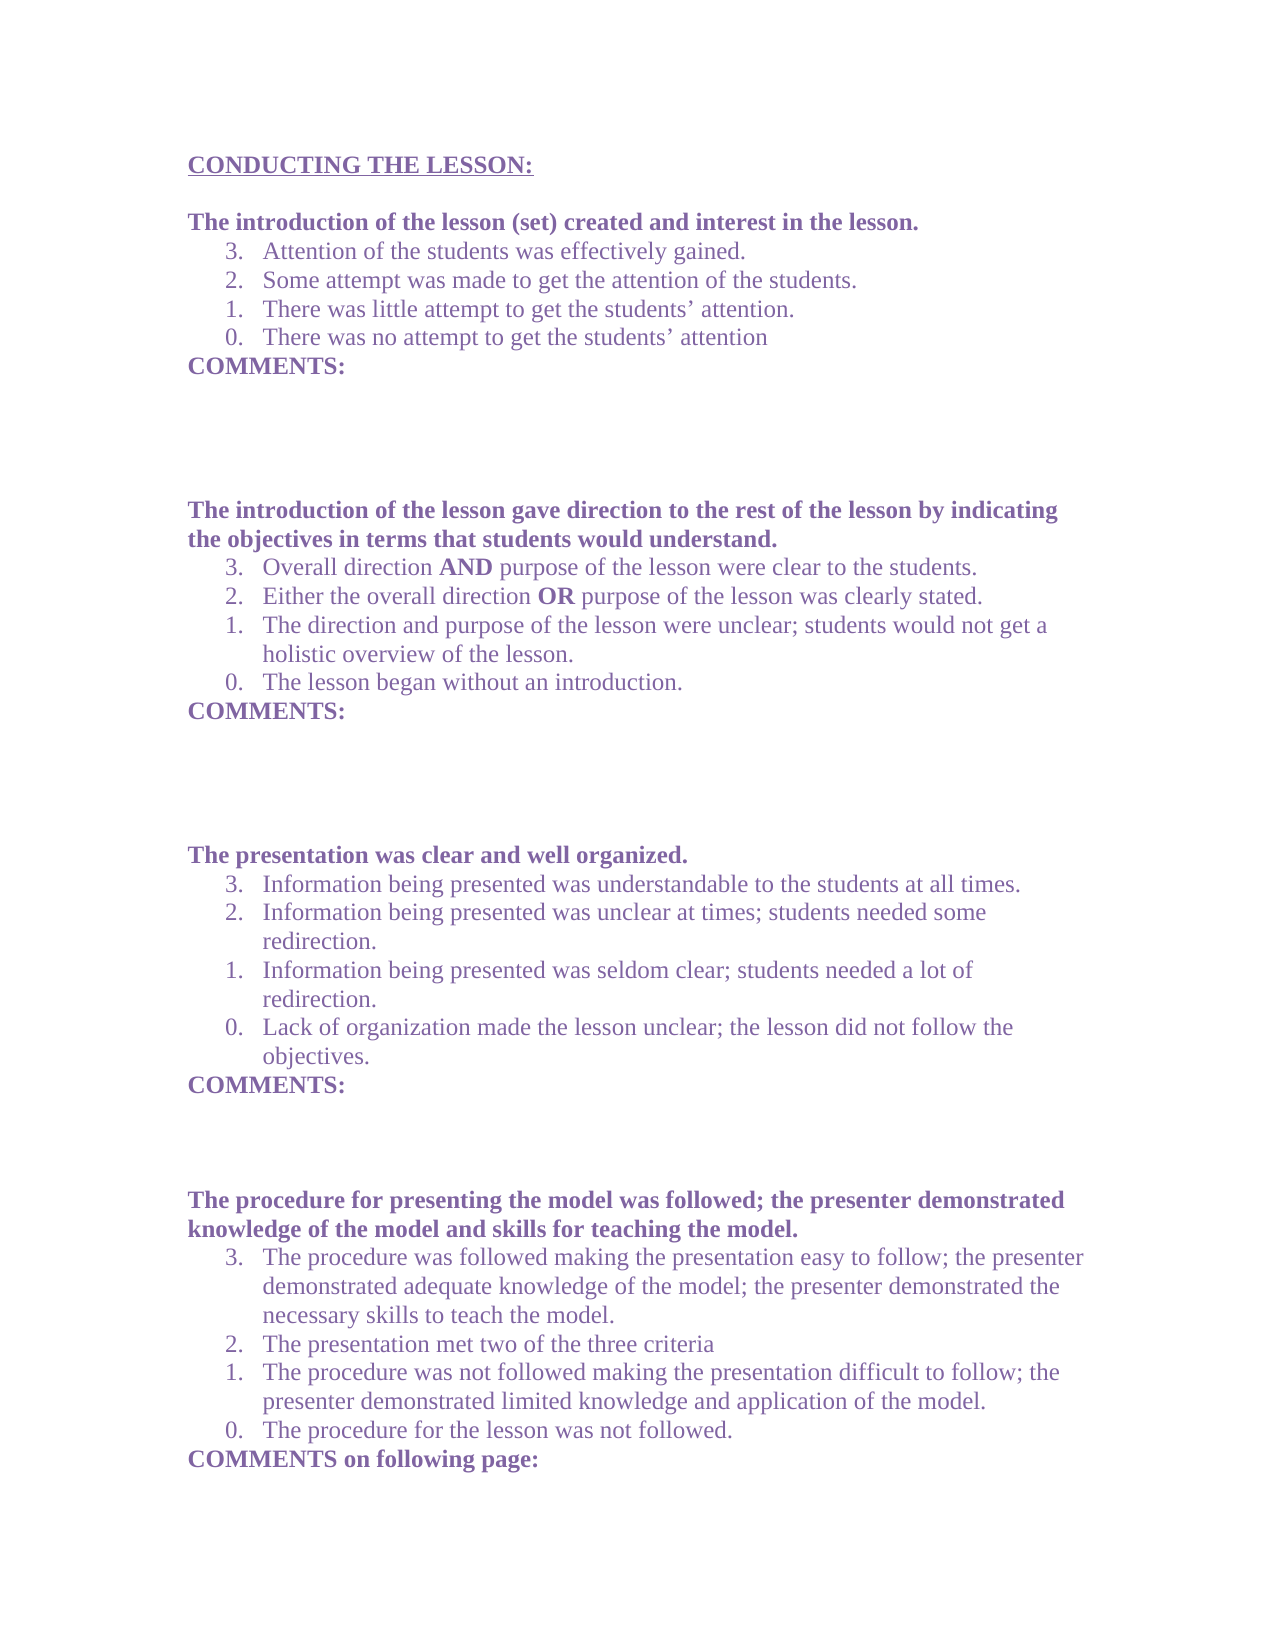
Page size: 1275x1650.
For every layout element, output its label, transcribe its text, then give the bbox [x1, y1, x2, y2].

list Overall direction AND purpose of the lesson were clear to the students. [225, 552, 1087, 581]
text The presentation was clear and well organized. [187, 840, 1087, 869]
text COMMENTS: [187, 696, 1087, 725]
text objectives. [225, 1041, 1087, 1070]
text 0. The procedure for the lesson was not followed. [225, 1415, 1087, 1444]
text COMMENTS: [187, 351, 1087, 380]
list Information being presented was unclear at times; students needed some redirection. [225, 897, 1087, 955]
list The presentation met two of the three criteria [225, 1329, 1087, 1357]
list Attention of the students was effectively gained. [225, 236, 1087, 265]
list Information being presented was understandable to the students at all times. [225, 869, 1087, 897]
text The procedure for presenting the model was followed; the presenter demonstrated knowledge of the model and skills for teaching the model. [187, 1185, 1087, 1242]
list Lack of organization made the lesson unclear; the lesson did not follow the [225, 1012, 1087, 1041]
list There was no attempt to get the students’ attention [225, 322, 1087, 351]
text The introduction of the lesson gave direction to the rest of the lesson by indicating the objectives in terms that students would understand. [187, 495, 1087, 552]
list Either the overall direction OR purpose of the lesson was clearly stated. [225, 581, 1087, 610]
list Information being presented was seldom clear; students needed a lot of redirection. [225, 955, 1087, 1012]
text COMMENTS on following page: [187, 1444, 1087, 1472]
list The direction and purpose of the lesson were unclear; students would not get a holistic overview of the lesson. [225, 610, 1087, 667]
list Some attempt was made to get the attention of the students. [225, 265, 1087, 294]
list The procedure was followed making the presentation easy to follow; the presenter demonstrated adequate knowledge of the model; the presenter demonstrated the necessary skills to teach the model. [225, 1242, 1087, 1329]
text The introduction of the lesson (set) created and interest in the lesson. [187, 207, 1087, 236]
list There was little attempt to get the students’ attention. [225, 294, 1087, 322]
text 0. The lesson began without an introduction. [225, 667, 1087, 696]
text COMMENTS: [187, 1070, 1087, 1099]
list The procedure was not followed making the presentation difficult to follow; the presenter demonstrated limited knowledge and application of the model. [225, 1357, 1087, 1415]
text CONDUCTING THE LESSON: [187, 150, 1087, 179]
